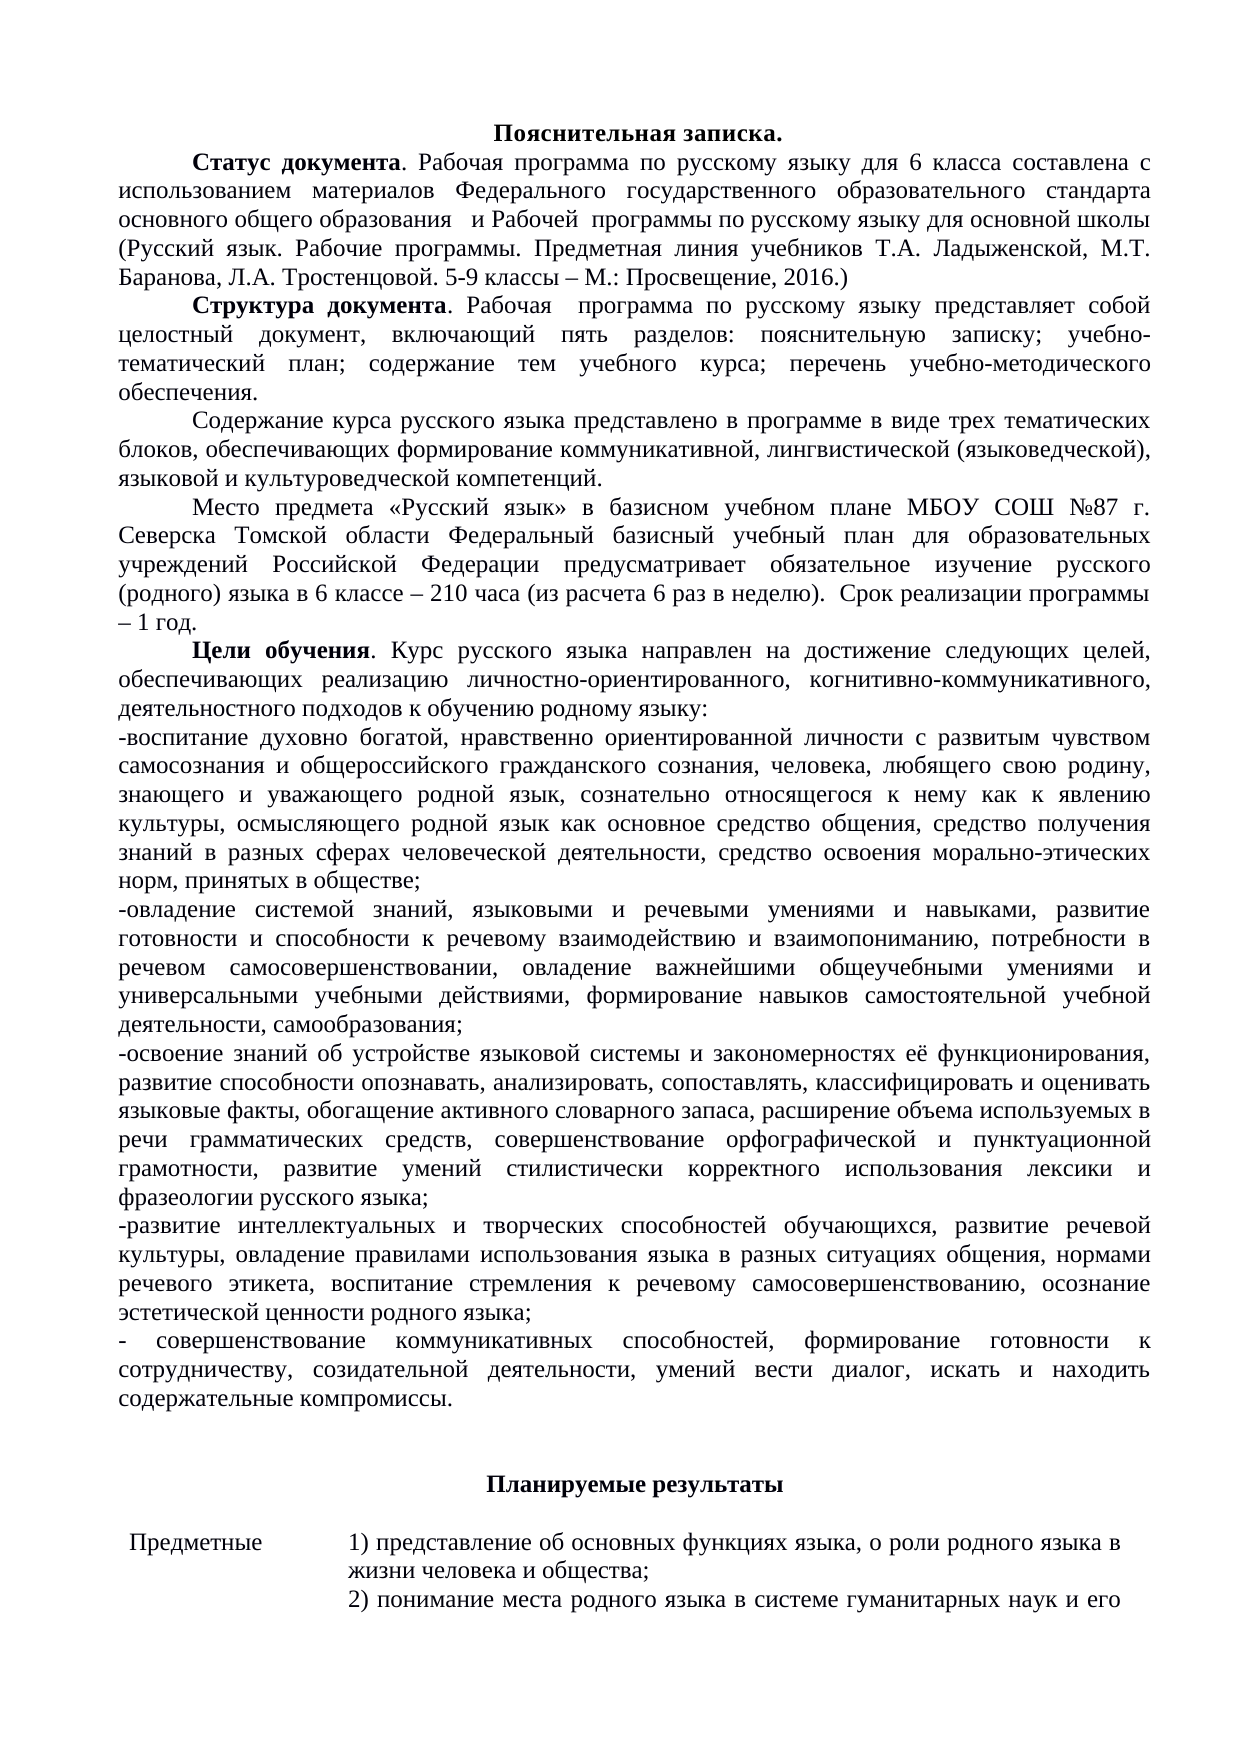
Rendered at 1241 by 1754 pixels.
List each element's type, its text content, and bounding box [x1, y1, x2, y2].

text Планируемые результаты [118, 1469, 1152, 1498]
text -развитие интеллектуальных и творческих способностей обучающихся, развитие речевой культуры, овладение правилами использования языка в разных ситуациях общения, нормами речевого этикета, воспитание стремления к речевому самосовершенствованию, осознание эстетической ценности родного языка; [118, 1211, 1152, 1326]
table_header Предметные [118, 1498, 337, 1613]
text -воспитание духовно богатой, нравственно ориентированной личности с развитым чувством самосознания и общероссийского гражданского сознания, человека, любящего свою родину, знающего и уважающего родной язык, сознательно относящегося к нему как к явлению культуры, осмысляющего родной язык как основное средство общения, средство получения знаний в разных сферах человеческой деятельности, средство освоения морально-этических норм, принятых в обществе; [118, 722, 1152, 894]
text -освоение знаний об устройстве языковой системы и закономерностях её функционирования, развитие способности опознавать, анализировать, сопоставлять, классифицировать и оценивать языковые факты, обогащение активного словарного запаса, расширение объема используемых в речи грамматических средств, совершенствование орфографической и пунктуационной грамотности, развитие умений стилистически корректного использования лексики и фразеологии русского языка; [118, 1038, 1152, 1211]
text Статус документа. Рабочая программа по русскому языку для 6 класса составлена с использованием материалов Федерального государственного образовательного стандарта основного общего образования и Рабочей программы по русскому языку для основной школы (Русский язык. Рабочие программы. Предметная линия учебников Т.А. Ладыженской, М.Т. Баранова, Л.А. Тростенцовой. 5-9 классы – М.: Просвещение, 2016.) [118, 147, 1152, 291]
text - совершенствование коммуникативных способностей, формирование готовности к сотрудничеству, созидательной деятельности, умений вести диалог, искать и находить содержательные компромиссы. [118, 1326, 1152, 1412]
text Пояснительная записка. [118, 118, 1152, 147]
text -овладение системой знаний, языковыми и речевыми умениями и навыками, развитие готовности и способности к речевому взаимодействию и взаимопониманию, потребности в речевом самосовершенствовании, овладение важнейшими общеучебными умениями и универсальными учебными действиями, формирование навыков самостоятельной учебной деятельности, самообразования; [118, 894, 1152, 1038]
text Структура документа. Рабочая программа по русскому языку представляет собой целостный документ, включающий пять разделов: пояснительную записку; учебно-тематический план; содержание тем учебного курса; перечень учебно-методического обеспечения. [118, 291, 1152, 406]
text Содержание курса русского языка представлено в программе в виде трех тематических блоков, обеспечивающих формирование коммуникативной, лингвистической (языковедческой), языковой и культуроведческой компетенций. [118, 406, 1152, 492]
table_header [337, 1498, 1133, 1613]
text Место предмета «Русский язык» в базисном учебном плане МБОУ СОШ №87 г. Северска Томской области Федеральный базисный учебный план для образовательных учреждений Российской Федерации предусматривает обязательное изучение русского (родного) языка в 6 классе – 210 часа (из расчета 6 раз в неделю). Срок реализации программы – 1 год. [118, 492, 1152, 636]
text Цели обучения. Курс русского языка направлен на достижение следующих целей, обеспечивающих реализацию личностно-ориентированного, когнитивно-коммуникативного, деятельностного подходов к обучению родному языку: [118, 636, 1152, 722]
